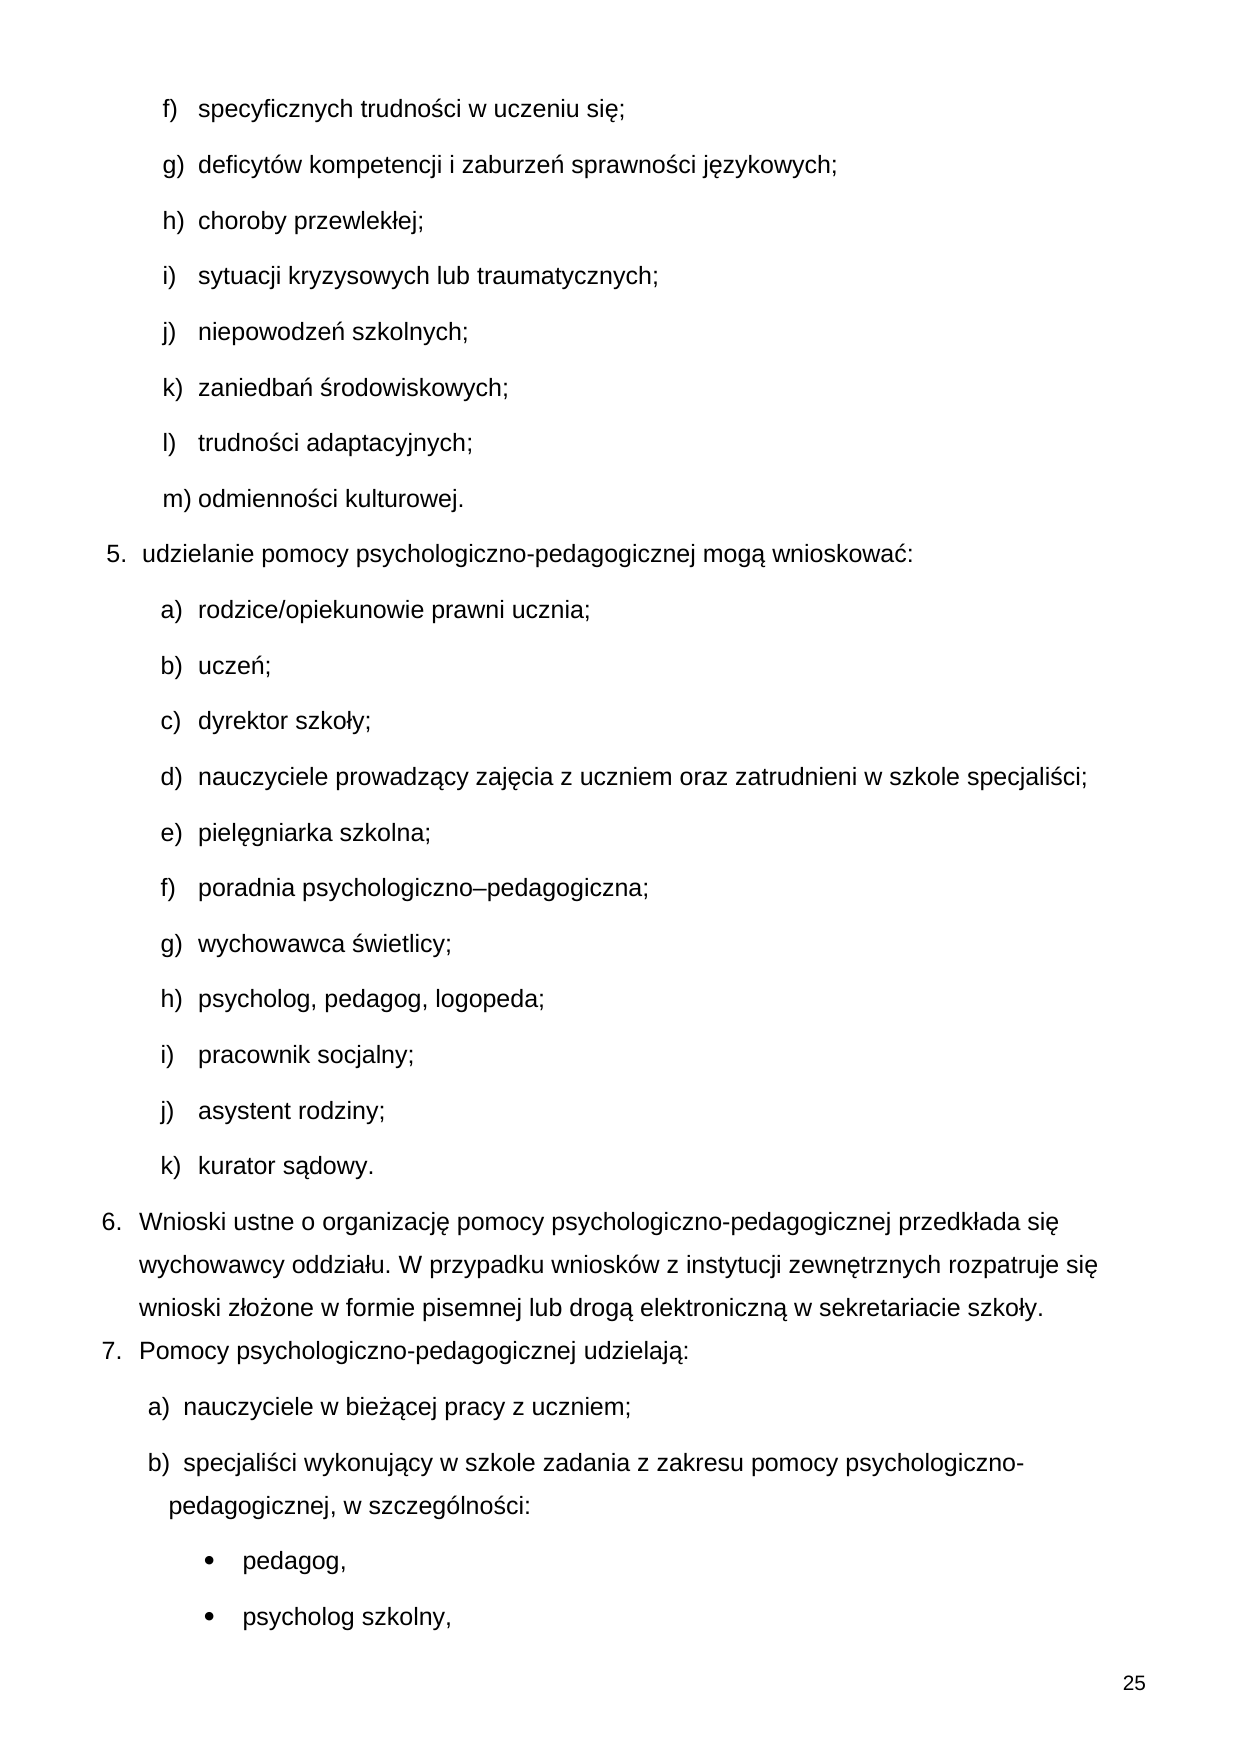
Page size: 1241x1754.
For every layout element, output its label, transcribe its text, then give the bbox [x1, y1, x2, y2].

list dyrektor szkoły; [160, 706, 1146, 735]
list wychowawca świetlicy; [160, 929, 1146, 958]
list pracownik socjalny; [160, 1040, 1146, 1069]
list Pomocy psychologiczno-pedagogicznej udzielają: [101, 1336, 1146, 1365]
list Wnioski ustne o organizację pomocy psychologiczno-pedagogicznej przedkłada się wychowawcy oddziału. W przypadku wniosków z instytucji zewnętrznych rozpatruje się wnioski złożone w formie pisemnej lub drogą elektroniczną w sekretariacie szkoły. [101, 1207, 1146, 1322]
list odmienności kulturowej. [162, 484, 1146, 513]
list niepowodzeń szkolnych; [162, 317, 1146, 346]
list nauczyciele w bieżącej pracy z uczniem; [148, 1392, 1146, 1421]
list rodzice/opiekunowie prawni ucznia; [160, 595, 1146, 624]
list psycholog szkolny, [205, 1602, 1146, 1631]
list udzielanie pomocy psychologiczno-pedagogicznej mogą wnioskować: [106, 539, 1146, 568]
list nauczyciele prowadzący zajęcia z uczniem oraz zatrudnieni w szkole specjaliści; [160, 762, 1146, 791]
list specjaliści wykonujący w szkole zadania z zakresu pomocy psychologiczno-pedagogicznej, w szczególności: [148, 1448, 1146, 1519]
list kurator sądowy. [160, 1151, 1146, 1180]
list trudności adaptacyjnych; [162, 428, 1146, 457]
list specyficznych trudności w uczeniu się; [162, 94, 1146, 123]
list uczeń; [160, 651, 1146, 679]
list asystent rodziny; [160, 1096, 1146, 1124]
list choroby przewlekłej; [162, 206, 1146, 234]
list deficytów kompetencji i zaburzeń sprawności językowych; [162, 150, 1146, 179]
list psycholog, pedagog, logopeda; [160, 984, 1146, 1013]
list zaniedbań środowiskowych; [162, 373, 1146, 401]
list pielęgniarka szkolna; [160, 818, 1146, 846]
list pedagog, [205, 1546, 1146, 1575]
list sytuacji kryzysowych lub traumatycznych; [162, 261, 1146, 290]
list poradnia psychologiczno–pedagogiczna; [160, 873, 1146, 902]
